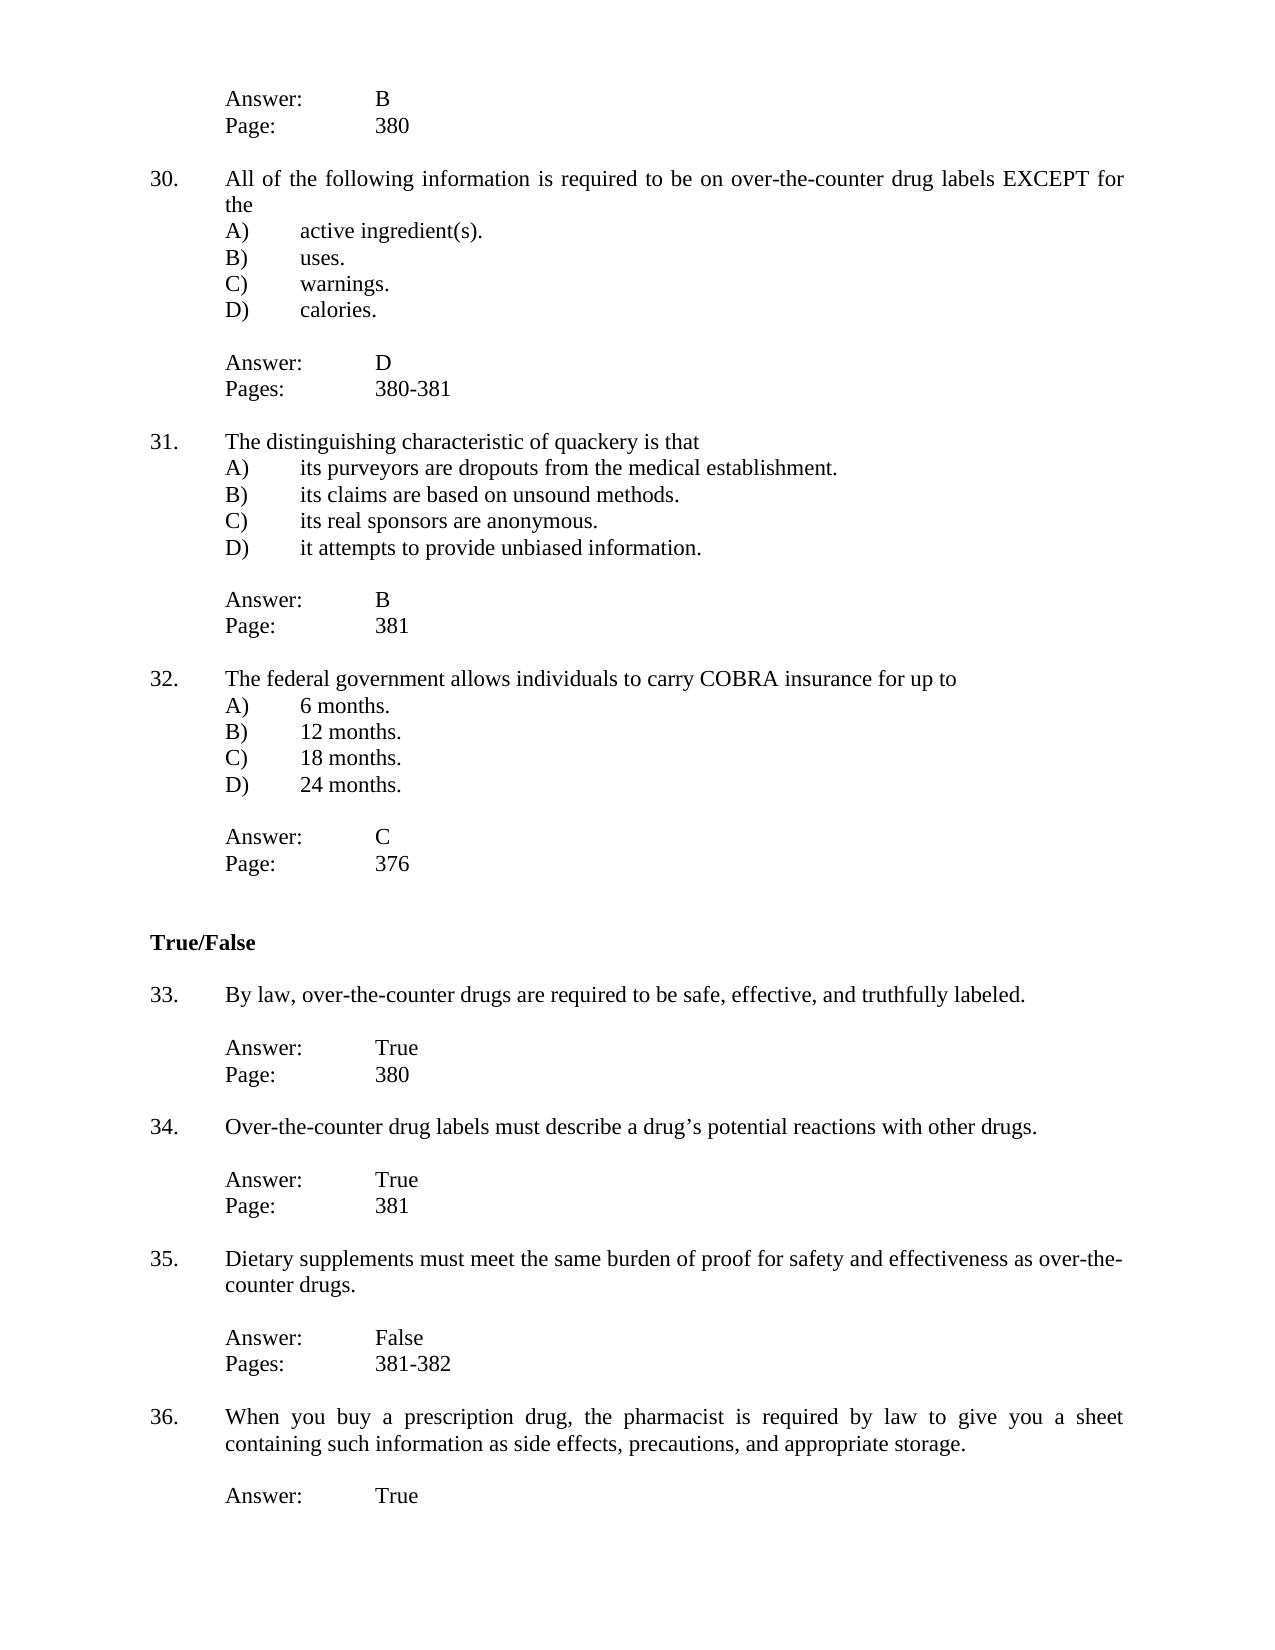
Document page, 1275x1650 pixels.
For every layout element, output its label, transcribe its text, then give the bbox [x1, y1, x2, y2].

text Answer: True [150, 1034, 1125, 1061]
text Answer: True [150, 1482, 1125, 1509]
text 32. The federal government allows individuals to carry COBRA insurance for up to [150, 665, 1125, 692]
text B) 12 months. [225, 718, 1125, 744]
text C) its real sponsors are anonymous. [225, 507, 1125, 533]
text Answer: B [150, 86, 1125, 112]
text D) it attempts to provide unbiased information. [225, 533, 1125, 560]
text Page: 381 [150, 1192, 1125, 1219]
text C) warnings. [225, 270, 1125, 296]
text A) its purveyors are dropouts from the medical establishment. [225, 454, 1125, 481]
text Page: 380 [150, 112, 1125, 138]
text 35. Dietary supplements must meet the same burden of proof for safety and effectiveness as over-the-counter drugs. [150, 1245, 1125, 1298]
text A) active ingredient(s). [225, 217, 1125, 244]
text 33. By law, over-the-counter drugs are required to be safe, effective, and truthfully labeled. [150, 982, 1125, 1008]
text 36. When you buy a prescription drug, the pharmacist is required by law to give you a sheet containing such information as side effects, precautions, and appropriate storage. [150, 1403, 1125, 1456]
text Answer: True [150, 1166, 1125, 1192]
text A) 6 months. [225, 692, 1125, 718]
text Answer: C [225, 823, 1125, 850]
text 30. All of the following information is required to be on over-the-counter drug labels EXCEPT for the [150, 164, 1125, 217]
text D) 24 months. [225, 771, 1125, 797]
text Pages: 380-381 [150, 375, 1125, 402]
text D) calories. [225, 296, 1125, 323]
text C) 18 months. [225, 744, 1125, 771]
text True/False [150, 929, 1125, 955]
text Page: 380 [150, 1061, 1125, 1087]
text Page: 381 [150, 613, 1125, 639]
text Pages: 381-382 [150, 1351, 1125, 1377]
text 34. Over-the-counter drug labels must describe a drug’s potential reactions with other drugs. [150, 1113, 1125, 1140]
text Answer: False [150, 1324, 1125, 1351]
text Answer: B [150, 586, 1125, 613]
text B) its claims are based on unsound methods. [225, 481, 1125, 507]
text B) uses. [225, 244, 1125, 270]
text Answer: D [150, 349, 1125, 375]
text Page: 376 [225, 850, 1125, 876]
text 31. The distinguishing characteristic of quackery is that [150, 428, 1125, 454]
